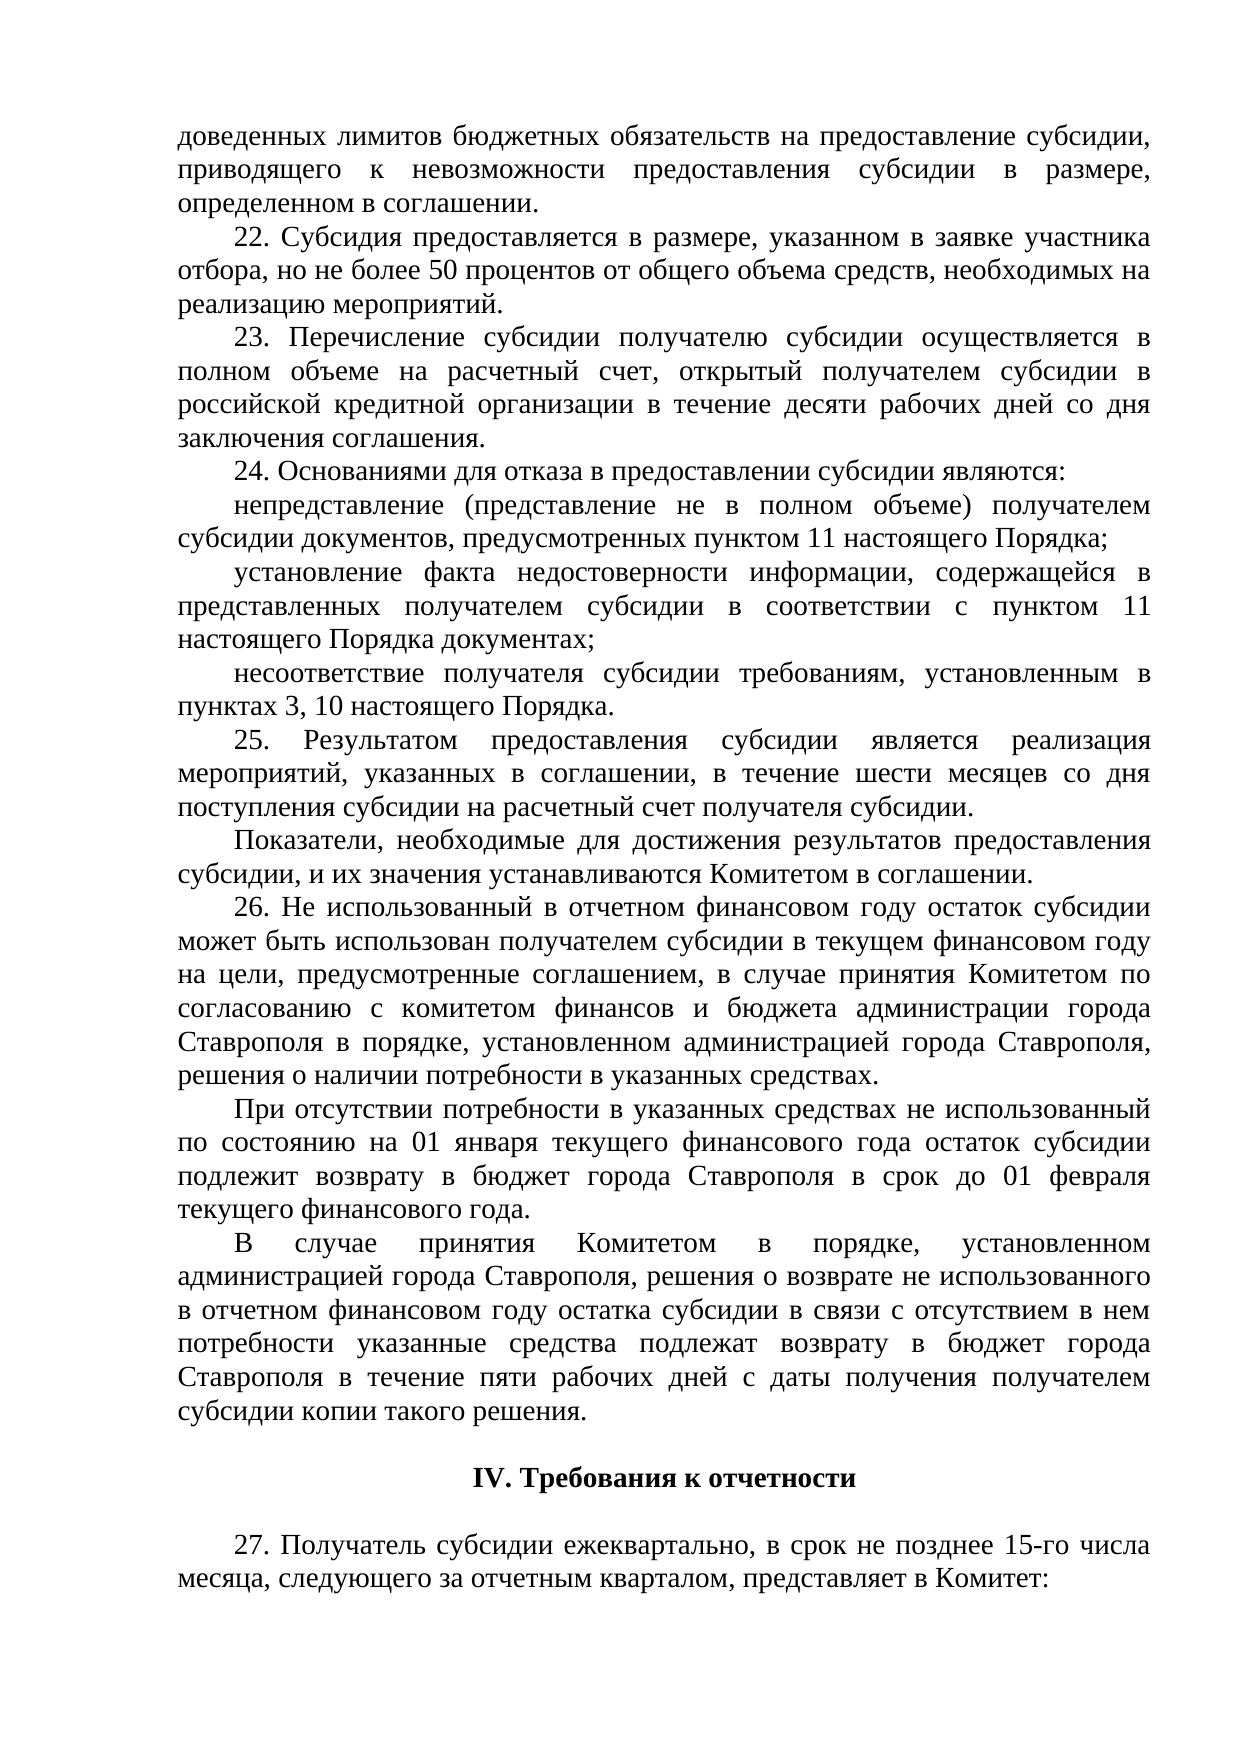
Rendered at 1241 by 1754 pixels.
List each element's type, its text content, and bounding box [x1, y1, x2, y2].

text Показатели, необходимые для достижения результатов предоставления субсидии, и их значения устанавливаются Комитетом в соглашении. [177, 822, 1152, 889]
text 25. Результатом предоставления субсидии является реализация мероприятий, указанных в соглашении, в течение шести месяцев со дня поступления субсидии на расчетный счет получателя субсидии. [177, 722, 1152, 822]
text 24. Основаниями для отказа в предоставлении субсидии являются: [177, 453, 1152, 487]
text 27. Получатель субсидии ежеквартально, в срок не позднее 15-го числа месяца, следующего за отчетным кварталом, представляет в Комитет: [177, 1527, 1152, 1594]
text 23. Перечисление субсидии получателю субсидии осуществляется в полном объеме на расчетный счет, открытый получателем субсидии в российской кредитной организации в течение десяти рабочих дней со дня заключения соглашения. [177, 319, 1152, 453]
text 26. Не использованный в отчетном финансовом году остаток субсидии может быть использован получателем субсидии в текущем финансовом году на цели, предусмотренные соглашением, в случае принятия Комитетом по согласованию с комитетом финансов и бюджета администрации города Ставрополя в порядке, установленном администрацией города Ставрополя, решения о наличии потребности в указанных средствах. [177, 889, 1152, 1091]
text 22. Субсидия предоставляется в размере, указанном в заявке участника отбора, но не более 50 процентов от общего объема средств, необходимых на реализацию мероприятий. [177, 219, 1152, 319]
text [177, 118, 1152, 219]
text При отсутствии потребности в указанных средствах не использованный по состоянию на 01 января текущего финансового года остаток субсидии подлежит возврату в бюджет города Ставрополя в срок до 01 февраля текущего финансового года. [177, 1091, 1152, 1225]
text IV. Требования к отчетности [177, 1460, 1152, 1493]
text несоответствие получателя субсидии требованиям, установленным в пунктах 3, 10 настоящего Порядка. [177, 655, 1152, 722]
text непредставление (представление не в полном объеме) получателем субсидии документов, предусмотренных пунктом 11 настоящего Порядка; [177, 487, 1152, 554]
text В случае принятия Комитетом в порядке, установленном администрацией города Ставрополя, решения о возврате не использованного в отчетном финансовом году остатка субсидии в связи с отсутствием в нем потребности указанные средства подлежат возврату в бюджет города Ставрополя в течение пяти рабочих дней с даты получения получателем субсидии копии такого решения. [177, 1225, 1152, 1426]
text установление факта недостоверности информации, содержащейся в представленных получателем субсидии в соответствии с пунктом 11 настоящего Порядка документах; [177, 554, 1152, 655]
